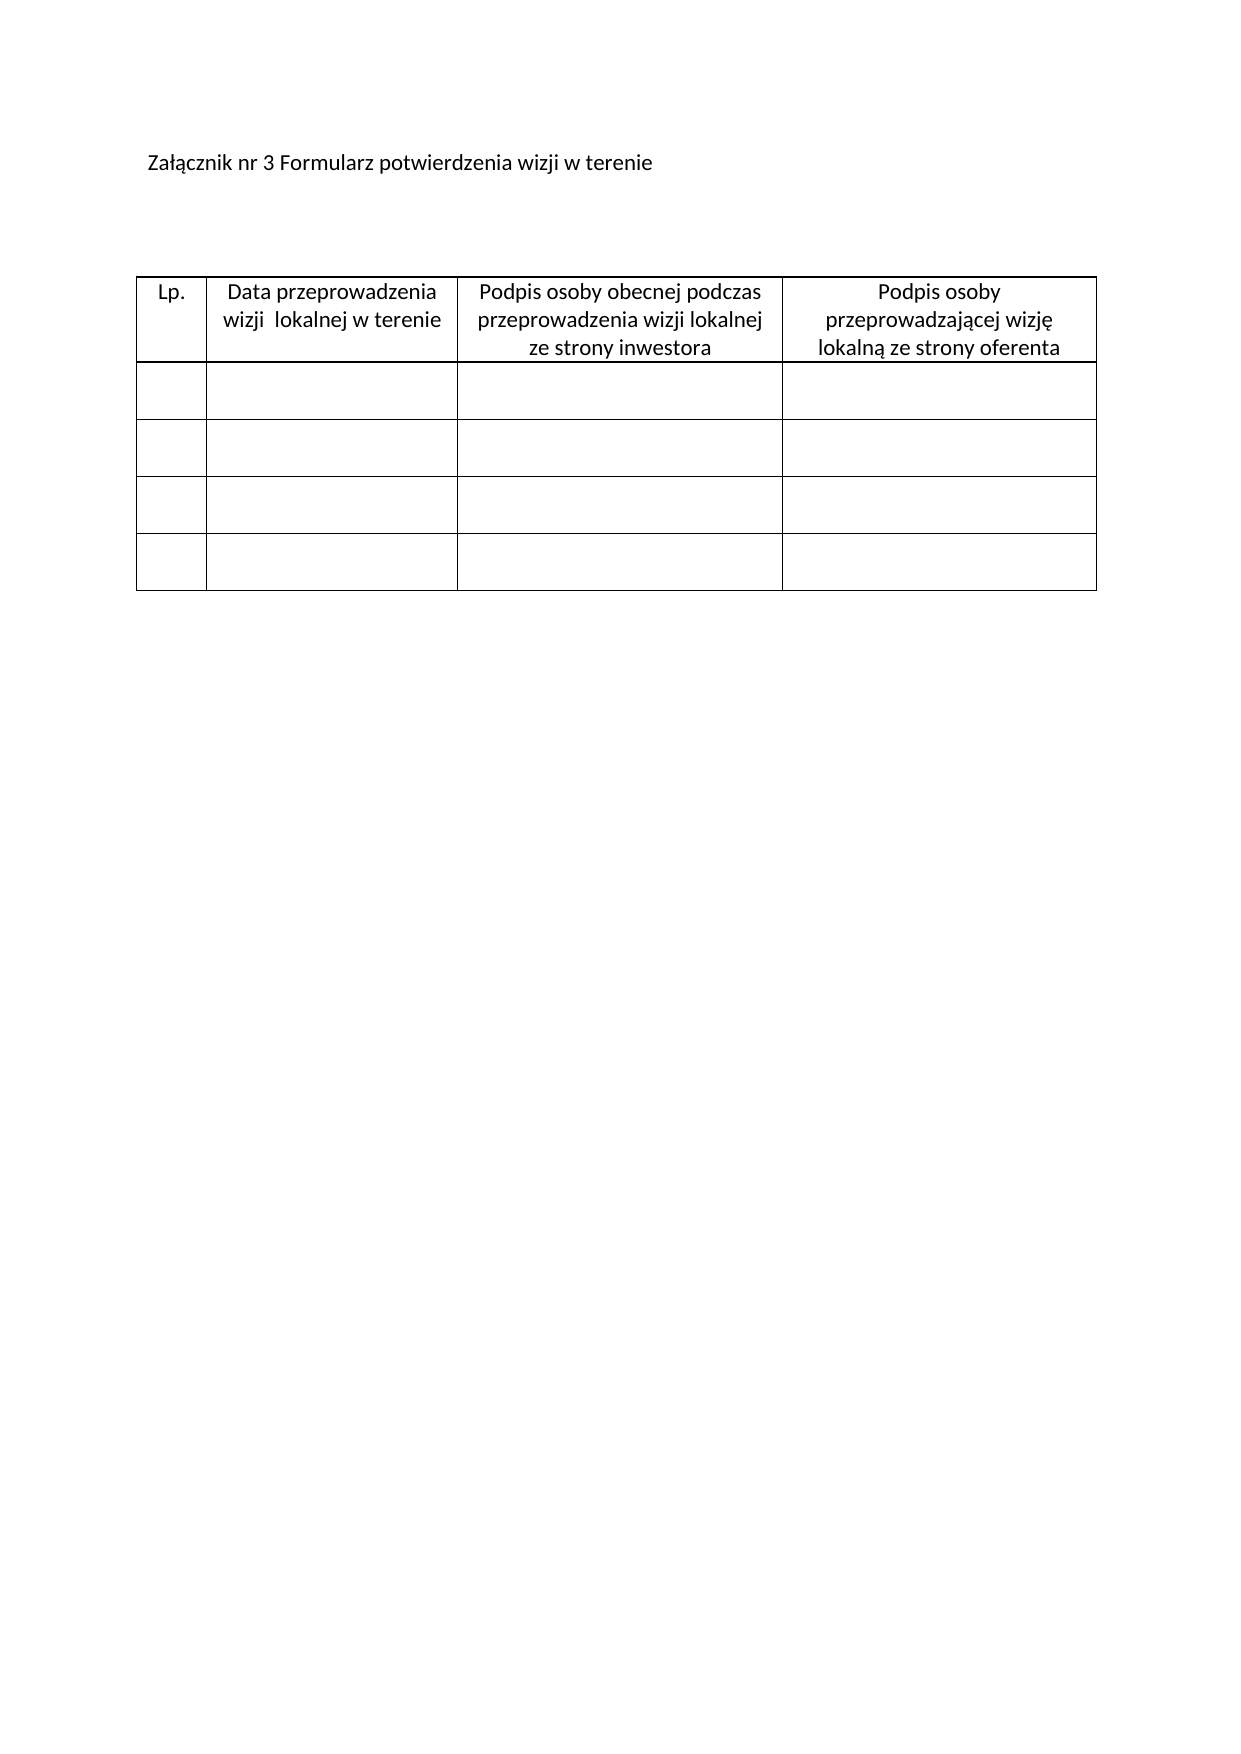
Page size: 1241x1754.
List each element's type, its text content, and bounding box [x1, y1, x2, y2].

table_cell [207, 363, 457, 418]
table_cell [207, 420, 457, 476]
table_cell [137, 420, 206, 476]
text Załącznik nr 3 Formularz potwierdzenia wizji w terenie [148, 148, 1093, 176]
table_cell [458, 477, 782, 533]
table_cell [207, 477, 457, 533]
table_cell [207, 534, 457, 590]
table_header Podpis osoby obecnej podczas przeprowadzenia wizji lokalnej ze strony inwestora [458, 278, 782, 361]
table_cell [137, 534, 206, 590]
table_cell [137, 363, 206, 418]
table_cell [458, 420, 782, 476]
table_cell [137, 477, 206, 533]
table_cell [783, 477, 1096, 533]
table_cell [783, 420, 1096, 476]
table_cell [458, 363, 782, 418]
table_cell [783, 534, 1096, 590]
table_header Podpis osoby przeprowadzającej wizję lokalną ze strony oferenta [783, 278, 1096, 361]
table_header Lp. [137, 278, 206, 361]
table_cell [783, 363, 1096, 418]
table_header Data przeprowadzenia wizji lokalnej w terenie [207, 278, 457, 361]
table_cell [458, 534, 782, 590]
